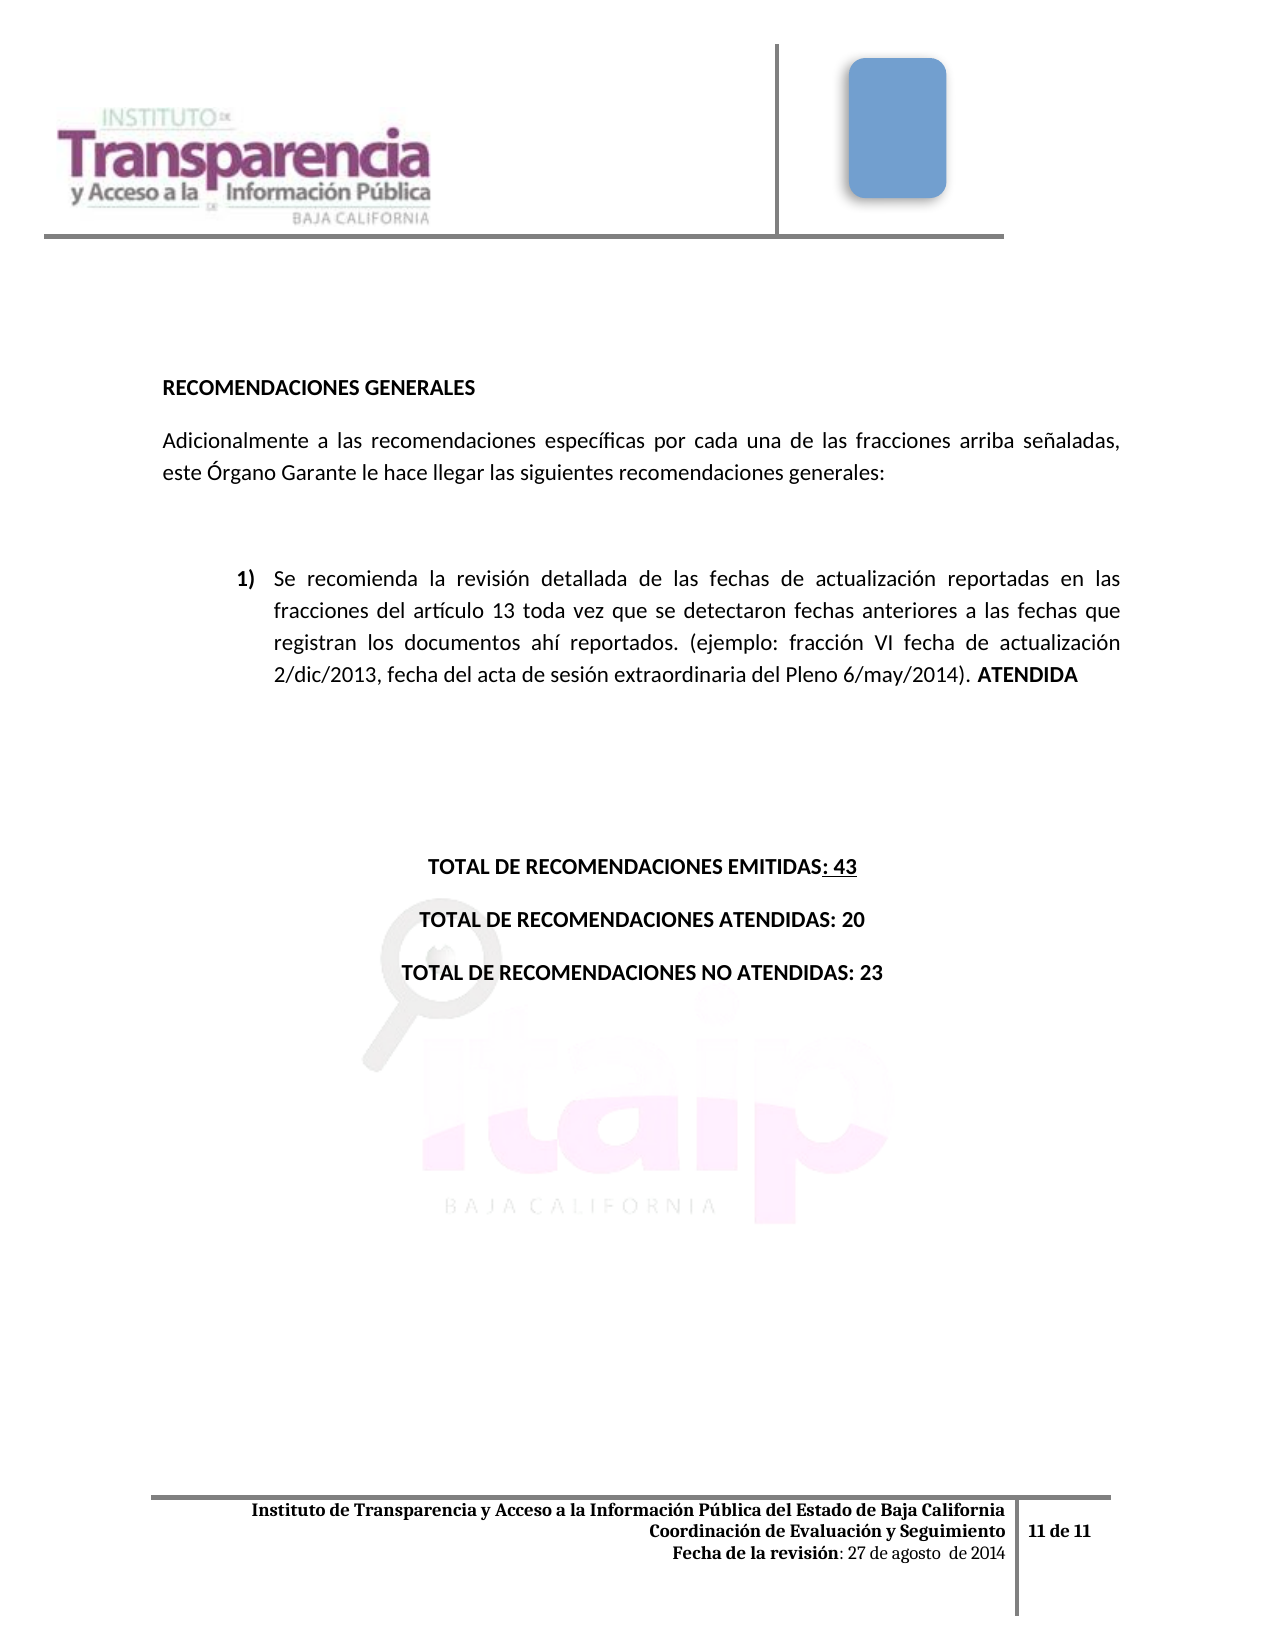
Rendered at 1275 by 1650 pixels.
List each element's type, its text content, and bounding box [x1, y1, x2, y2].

picture [56, 107, 432, 227]
text TOTAL DE RECOMENDACIONES ATENDIDAS: 20 [162, 905, 1122, 933]
text Adicionalmente a las recomendaciones específicas por cada una de las fracciones arriba señaladas, este Órgano Garante le hace llegar las siguientes recomendaciones generales: [162, 426, 1122, 486]
text RECOMENDACIONES GENERALES [162, 373, 1122, 401]
text TOTAL DE RECOMENDACIONES EMITIDAS: 43 [162, 852, 1122, 880]
list Se recomienda la revisión detallada de las fechas de actualización reportadas en las fracciones del artículo 13 toda vez que se detectaron fechas anteriores a las fechas que registran los documentos ahí reportados. (ejemplo: fracción VI fecha de actualización 2/dic/2013, fecha del acta de sesión extraordinaria del Pleno 6/may/2014). ATENDIDA [236, 564, 1122, 689]
text TOTAL DE RECOMENDACIONES NO ATENDIDAS: 23 [162, 958, 1122, 986]
